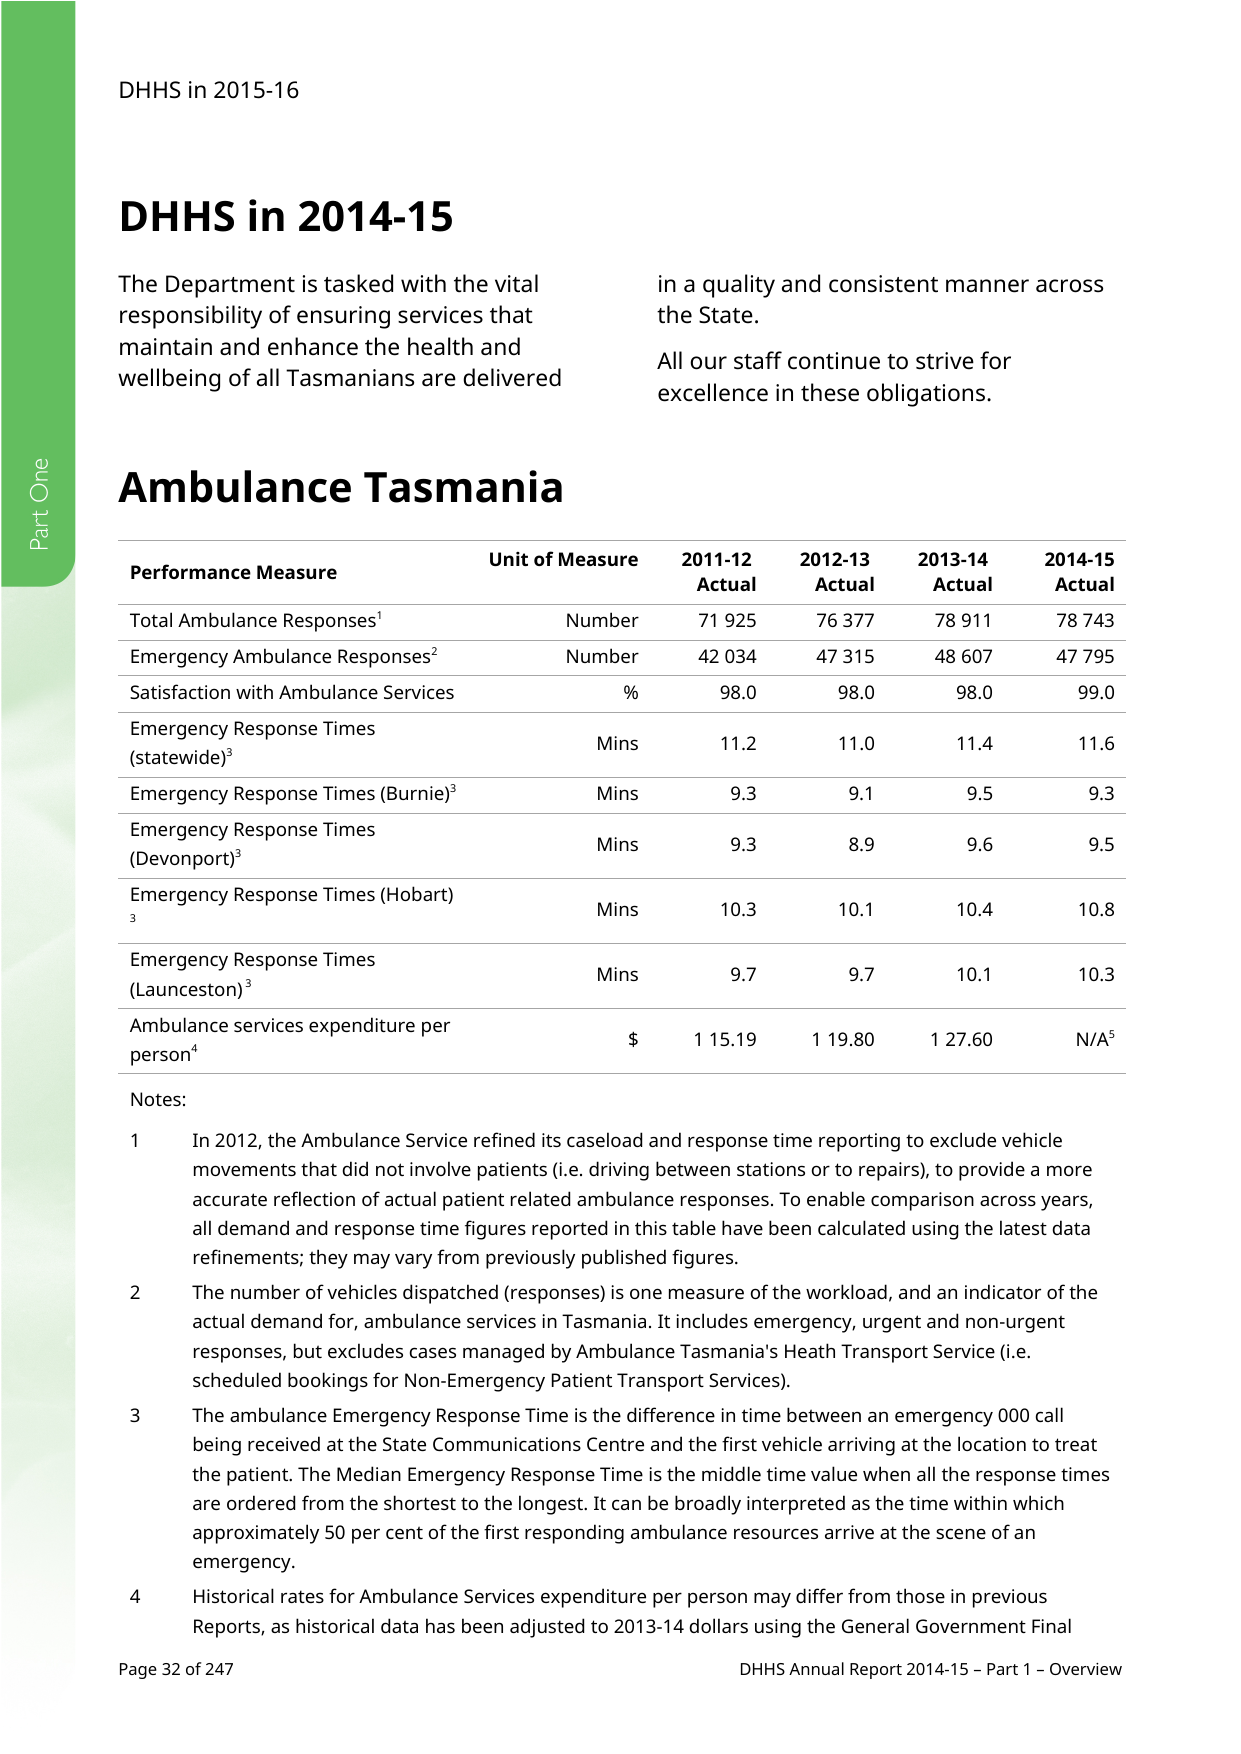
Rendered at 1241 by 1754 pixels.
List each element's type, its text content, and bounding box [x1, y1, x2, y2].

table_cell Emergency Response Times (Hobart) 3 [118, 879, 473, 943]
table_cell Emergency Response Times (Burnie)3 [118, 778, 473, 812]
text The Department is tasked with the vital responsibility of ensuring services that maintain and enhance the health and wellbeing of all Tasmanians are delivered in a quality and consistent manner across the State. [118, 268, 583, 393]
table_cell 8.9 [768, 814, 886, 877]
table_cell 1 15.19 [650, 1009, 768, 1073]
table_cell 71 925 [650, 605, 768, 639]
table_cell % [473, 676, 650, 711]
table_cell 42 034 [650, 641, 768, 675]
table_cell 9.5 [886, 778, 1004, 812]
table_cell 11.6 [1004, 713, 1126, 776]
text The Department is tasked with the vital responsibility of ensuring services that maintain and enhance the health and wellbeing of all Tasmanians are delivered in a quality and consistent manner across the State. [657, 268, 1122, 331]
table_cell 1 19.80 [768, 1009, 886, 1073]
table_cell 11.4 [886, 713, 1004, 776]
table_cell 10.3 [1004, 944, 1126, 1008]
table_header Performance Measure [118, 541, 473, 603]
table_cell 9.6 [886, 814, 1004, 877]
table_cell 9.1 [768, 778, 886, 812]
table_cell Number [473, 641, 650, 675]
table_cell Mins [473, 713, 650, 776]
table_cell 11.0 [768, 713, 886, 776]
table_cell 47 795 [1004, 641, 1126, 675]
subtitle DHHS in 2014-15 [118, 186, 1122, 243]
table_cell 10.1 [768, 879, 886, 943]
table_header Unit of Measure [473, 541, 650, 603]
table_cell Emergency Response Times (Launceston) 3 [118, 944, 473, 1008]
table_cell 10.4 [886, 879, 1004, 943]
table_cell Ambulance services expenditure per person4 [118, 1009, 473, 1073]
table_header 2013-14 Actual [886, 541, 1004, 603]
table_cell 98.0 [886, 676, 1004, 711]
table_cell 78 743 [1004, 605, 1126, 639]
table_cell 9.7 [768, 944, 886, 1008]
table_cell 9.3 [1004, 778, 1126, 812]
picture [1, 1, 76, 1754]
table_cell Mins [473, 814, 650, 877]
table_cell 10.1 [886, 944, 1004, 1008]
table_cell 78 911 [886, 605, 1004, 639]
table_cell 10.3 [650, 879, 768, 943]
table_cell 9.5 [1004, 814, 1126, 877]
table_cell Mins [473, 879, 650, 943]
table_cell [118, 1074, 1126, 1638]
table_cell 10.8 [1004, 879, 1126, 943]
table_cell 98.0 [768, 676, 886, 711]
table_cell 47 315 [768, 641, 886, 675]
table_cell Total Ambulance Responses1 [118, 605, 473, 639]
text All our staff continue to strive for excellence in these obligations. [657, 345, 1122, 408]
subtitle Ambulance Tasmania [118, 458, 1122, 514]
table_cell Satisfaction with Ambulance Services [118, 676, 473, 711]
table_cell 9.7 [650, 944, 768, 1008]
table_cell 11.2 [650, 713, 768, 776]
table_cell 98.0 [650, 676, 768, 711]
table_header 2014-15 Actual [1004, 541, 1126, 603]
table_cell 48 607 [886, 641, 1004, 675]
table_cell 9.3 [650, 778, 768, 812]
table_cell 1 27.60 [886, 1009, 1004, 1073]
table_cell Mins [473, 944, 650, 1008]
table_header 2012-13 Actual [768, 541, 886, 603]
table_cell 9.3 [650, 814, 768, 877]
table_cell Emergency Response Times (statewide)3 [118, 713, 473, 776]
table_cell N/A5 [1004, 1009, 1126, 1073]
table_cell Number [473, 605, 650, 639]
table_header 2011-12 Actual [650, 541, 768, 603]
table_cell Emergency Ambulance Responses2 [118, 641, 473, 675]
table_cell 76 377 [768, 605, 886, 639]
table_cell $ [473, 1009, 650, 1073]
table_cell Mins [473, 778, 650, 812]
table_cell Emergency Response Times (Devonport)3 [118, 814, 473, 877]
table_cell 99.0 [1004, 676, 1126, 711]
